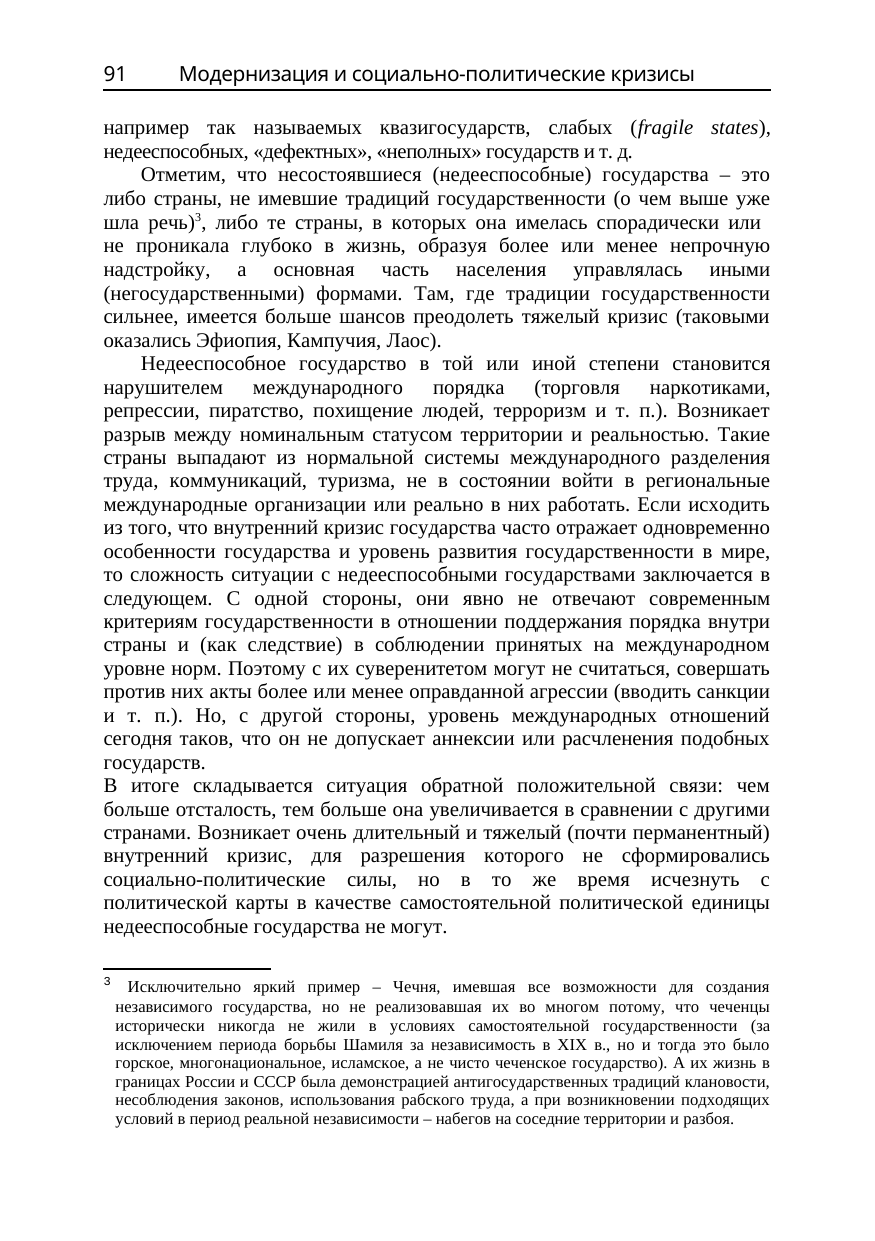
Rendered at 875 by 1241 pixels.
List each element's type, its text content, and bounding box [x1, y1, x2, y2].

text Недееспособное государство в той или иной степени становится нарушителем международного порядка (торговля наркотиками, репрессии, пиратство, похищение людей, терроризм и т. п.). Возникает разрыв между номинальным статусом территории и реальностью. Такие страны выпадают из нормальной системы международного разделения труда, коммуникаций, туризма, не в состоянии войти в региональные международные организации или реально в них работать. Если исходить из того, что внутренний кризис государства часто отражает одновременно особенности государства и уровень развития государственности в мире, то сложность ситуации с недееспособными государствами заключается в следующем. С одной стороны, они явно не отвечают современным критериям государственности в отношении поддержания порядка внутри страны и (как следствие) в соблюдении принятых на международном уровне норм. Поэтому с их суверенитетом могут не считаться, совершать против них акты более или менее оправданной агрессии (вводить санкции и т. п.). Но, с другой стороны, уровень международных отношений сегодня таков, что он не допускает аннексии или расчленения подобных государств. В итоге складывается ситуация обратной положительной связи: чем больше отсталость, тем больше она увеличивается в сравнении с другими странами. Возникает очень длительный и тяжелый (почти перманентный) внутренний кризис, для разрешения которого не сформировались социально-политические силы, но в то же время исчезнуть с политической карты в качестве самостоятельной политической единицы недееспособные государства не могут. [103, 352, 771, 938]
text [103, 115, 771, 163]
text Отметим, что несостоявшиеся (недееспособные) государства – это либо страны, не имевшие традиций государственности (о чем выше уже шла речь), либо те страны, в которых она имелась спорадически или не проникала глубоко в жизнь, образуя более или менее непрочную надстройку, а основная часть населения управлялась иными (негосударственными) формами. Там, где традиции государственности сильнее, имеется больше шансов преодолеть тяжелый кризис (таковыми оказались Эфиопия, Кампучия, Лаос). [103, 163, 771, 352]
